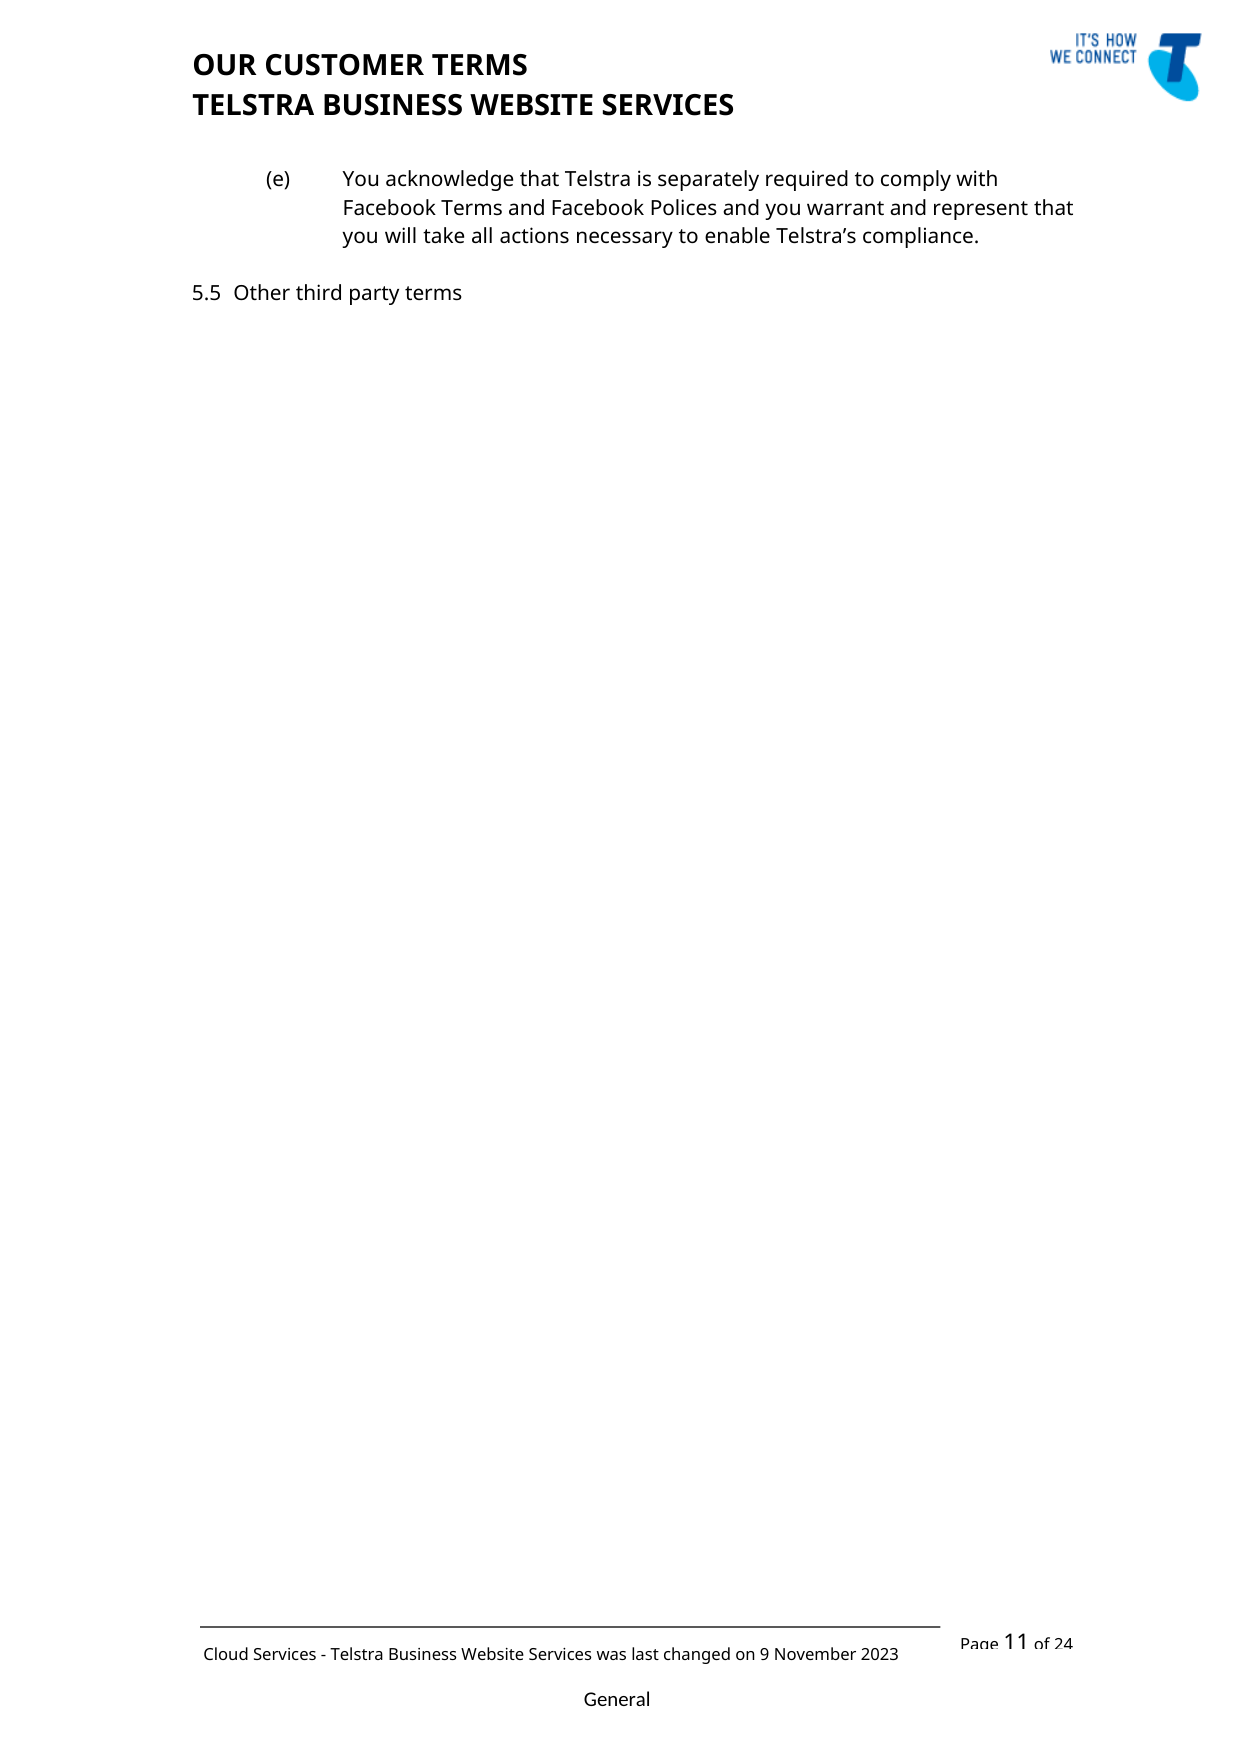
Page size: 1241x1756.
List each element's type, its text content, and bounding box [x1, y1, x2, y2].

list Other third party terms [192, 278, 1090, 306]
list You acknowledge that Telstra is separately required to comply with Facebook Terms and Facebook Polices and you warrant and represent that you will take all actions necessary to enable Telstra’s compliance. [266, 164, 1077, 250]
picture [1048, 28, 1203, 104]
